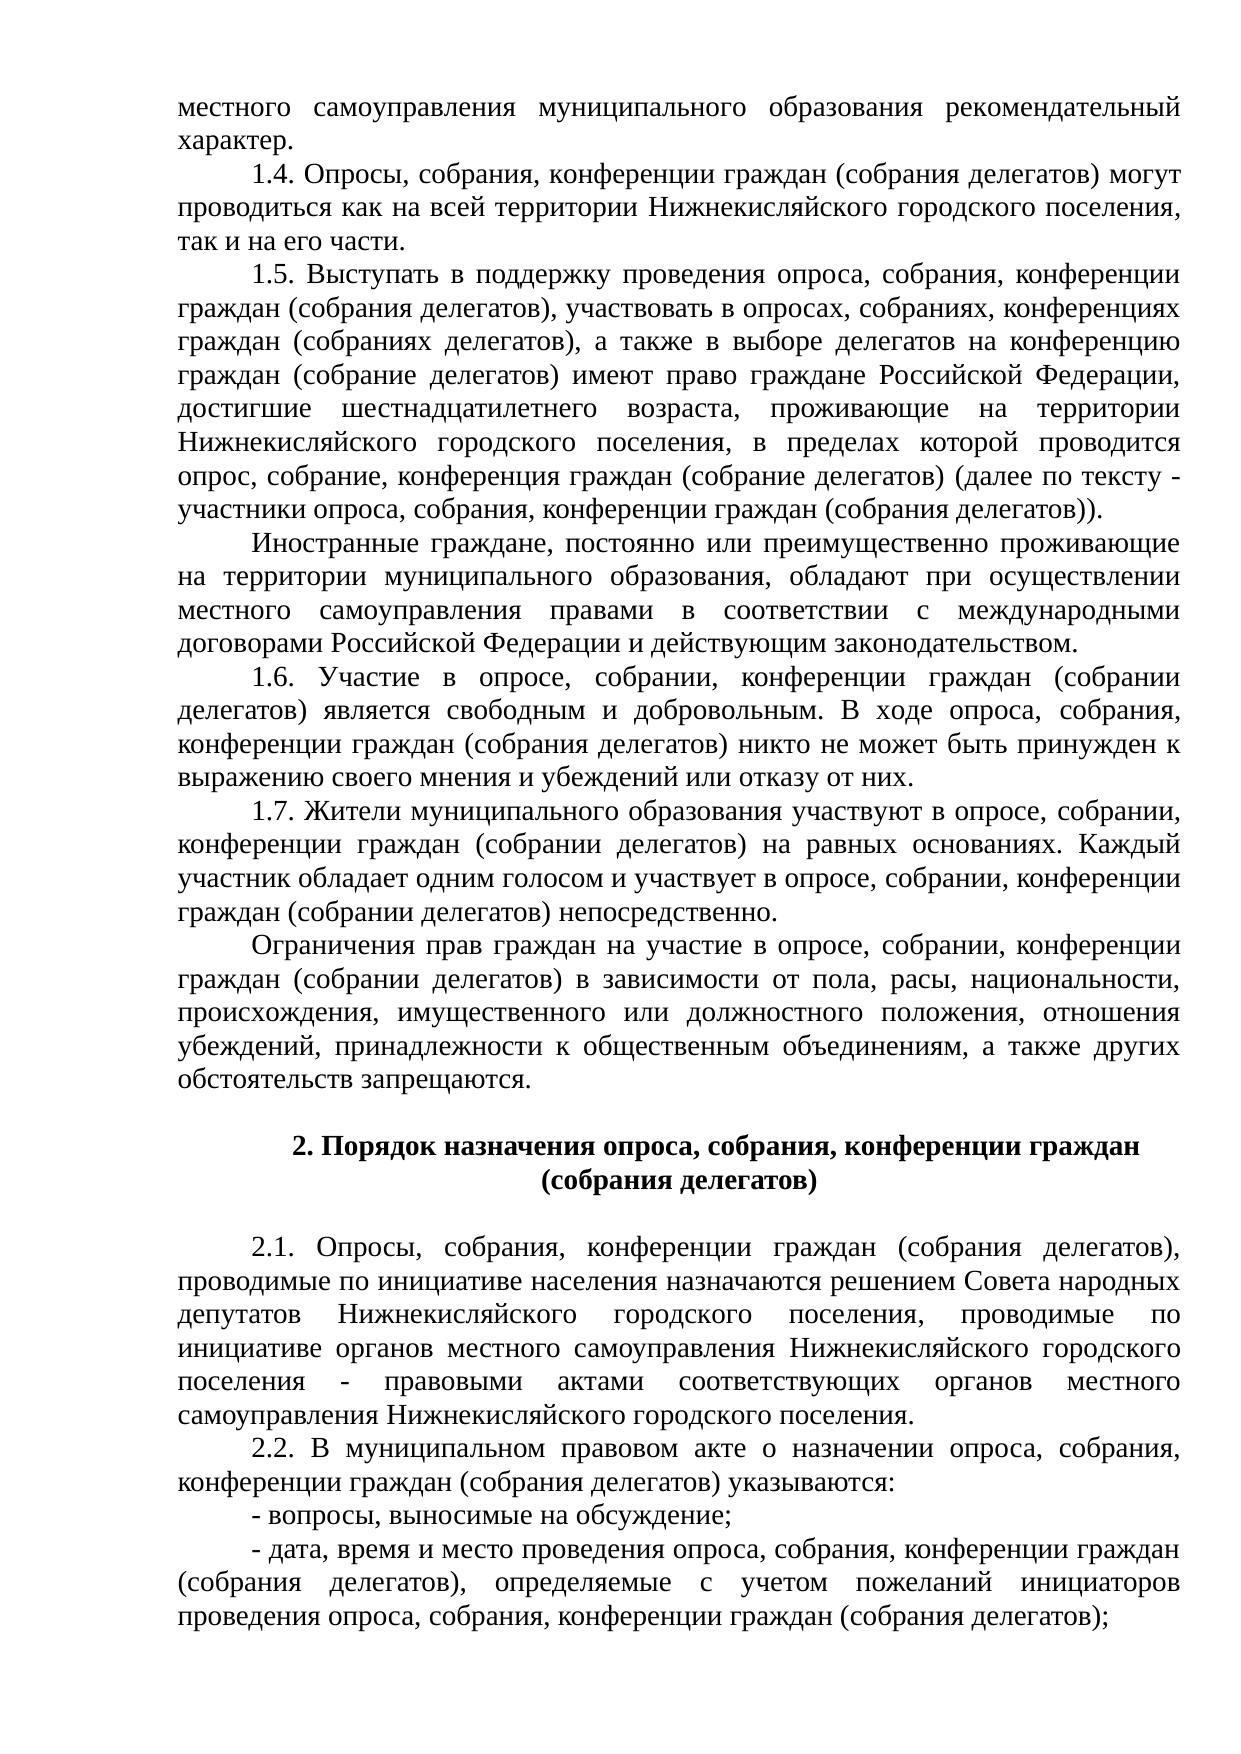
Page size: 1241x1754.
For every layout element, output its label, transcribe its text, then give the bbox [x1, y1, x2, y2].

text Иностранные граждане, постоянно или преимущественно проживающие на территории муниципального образования, обладают при осуществлении местного самоуправления правами в соответствии с международными договорами Российской Федерации и действующим законодательством. [177, 525, 1181, 659]
text - вопросы, выносимые на обсуждение; [177, 1497, 1181, 1531]
text Ограничения прав граждан на участие в опросе, собрании, конференции граждан (собрании делегатов) в зависимости от пола, расы, национальности, происхождения, имущественного или должностного положения, отношения убеждений, принадлежности к общественным объединениям, а также других обстоятельств запрещаются. [177, 927, 1181, 1095]
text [177, 89, 1181, 156]
text 2.2. В муниципальном правовом акте о назначении опроса, собрания, конференции граждан (собрания делегатов) указываются: [177, 1430, 1181, 1497]
text 1.4. Опросы, собрания, конференции граждан (собрания делегатов) могут проводиться как на всей территории Нижнекисляйского городского поселения, так и на его части. [177, 156, 1181, 256]
text 1.6. Участие в опросе, собрании, конференции граждан (собрании делегатов) является свободным и добровольным. В ходе опроса, собрания, конференции граждан (собрания делегатов) никто не может быть принужден к выражению своего мнения и убеждений или отказу от них. [177, 659, 1181, 793]
text 2.1. Опросы, собрания, конференции граждан (собрания делегатов), проводимые по инициативе населения назначаются решением Совета народных депутатов Нижнекисляйского городского поселения, проводимые по инициативе органов местного самоуправления Нижнекисляйского городского поселения - правовыми актами соответствующих органов местного самоуправления Нижнекисляйского городского поселения. [177, 1229, 1181, 1430]
text 2. Порядок назначения опроса, собрания, конференции граждан (собрания делегатов) [177, 1128, 1181, 1196]
text 1.5. Выступать в поддержку проведения опроса, собрания, конференции граждан (собрания делегатов), участвовать в опросах, собраниях, конференциях граждан (собраниях делегатов), а также в выборе делегатов на конференцию граждан (собрание делегатов) имеют право граждане Российской Федерации, достигшие шестнадцатилетнего возраста, проживающие на территории Нижнекисляйского городского поселения, в пределах которой проводится опрос, собрание, конференция граждан (собрание делегатов) (далее по тексту - участники опроса, собрания, конференции граждан (собрания делегатов)). [177, 256, 1181, 525]
text - дата, время и место проведения опроса, собрания, конференции граждан (собрания делегатов), определяемые с учетом пожеланий инициаторов проведения опроса, собрания, конференции граждан (собрания делегатов); [177, 1531, 1181, 1632]
text 1.7. Жители муниципального образования участвуют в опросе, собрании, конференции граждан (собрании делегатов) на равных основаниях. Каждый участник обладает одним голосом и участвует в опросе, собрании, конференции граждан (собрании делегатов) непосредственно. [177, 793, 1181, 927]
